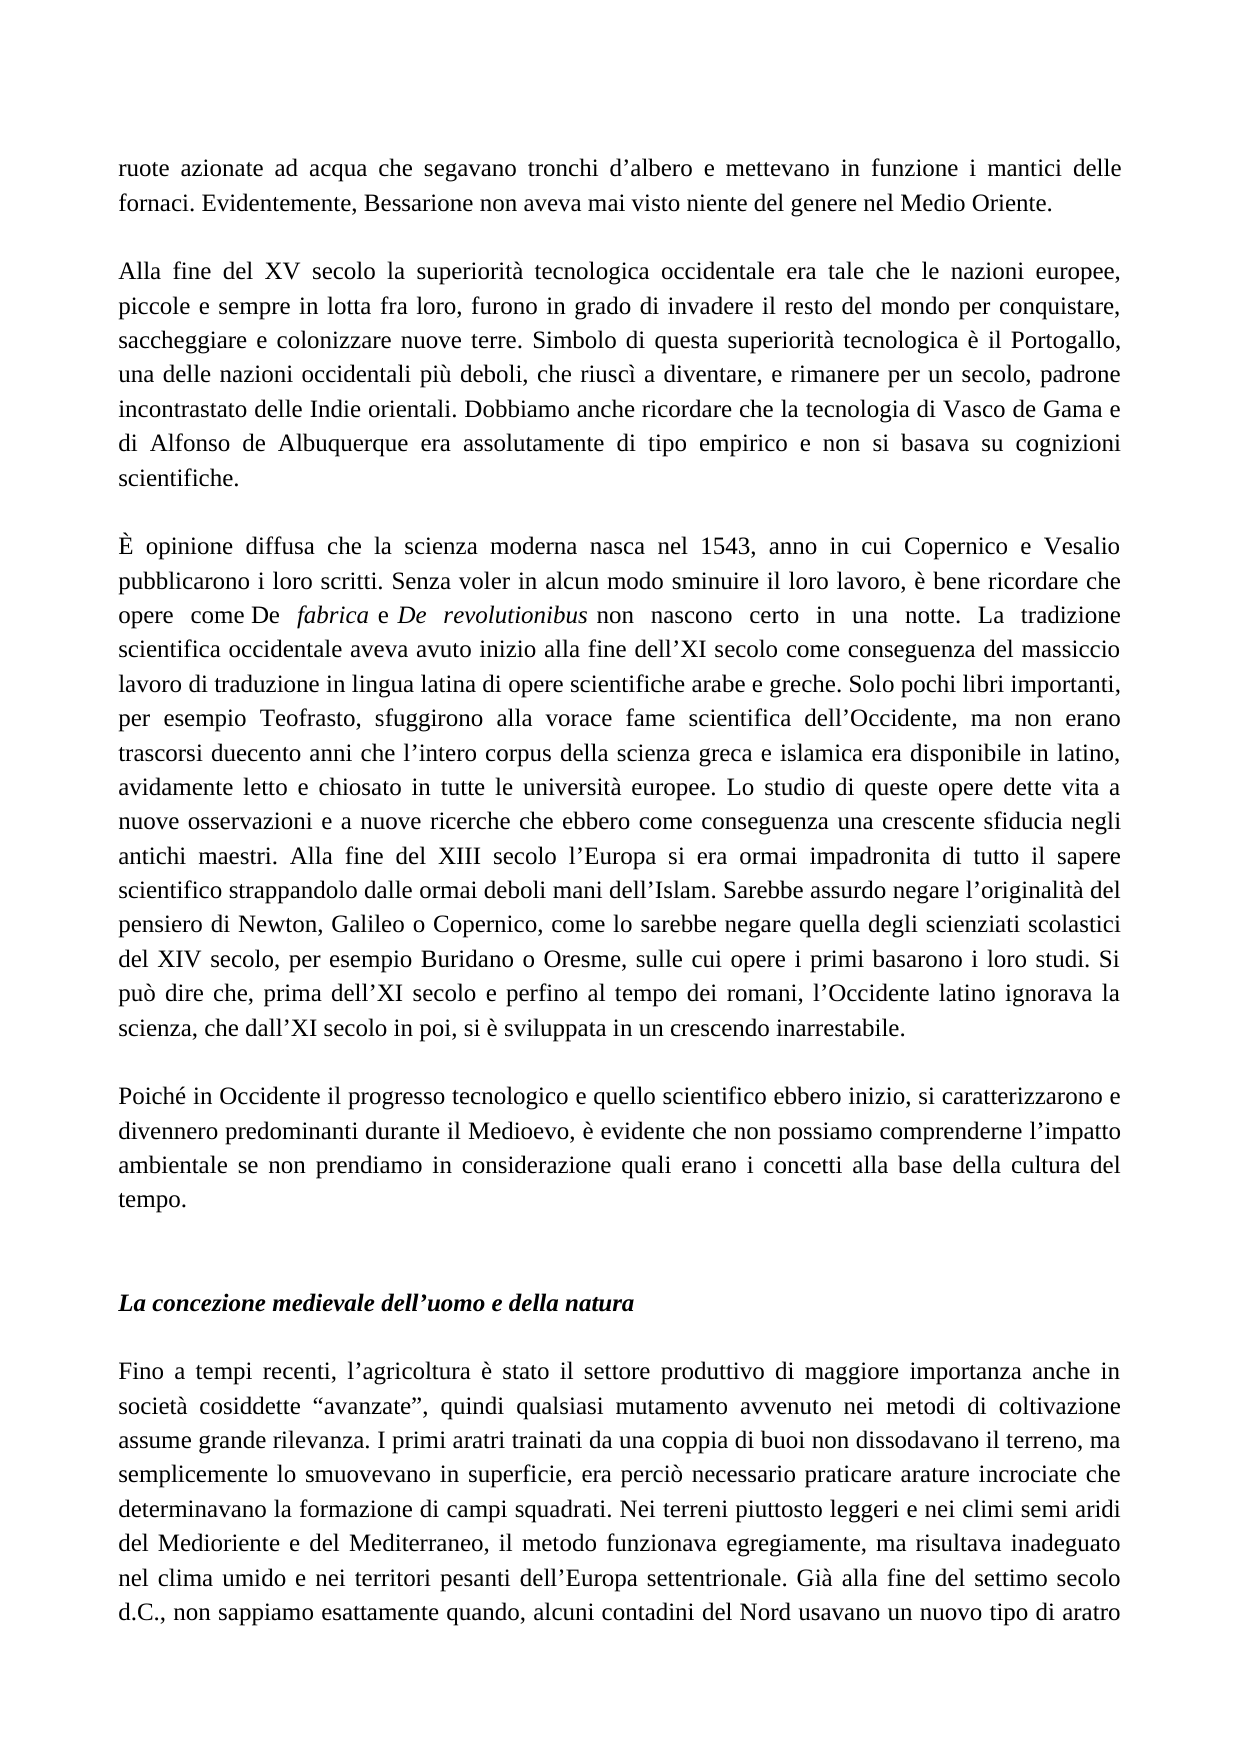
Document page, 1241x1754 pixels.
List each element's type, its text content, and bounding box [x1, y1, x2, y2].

text La concezione medievale dell’uomo e della natura [118, 1282, 1122, 1316]
text Alla fine del XV secolo la superiorità tecnologica occidentale era tale che le nazioni europee, piccole e sempre in lotta fra loro, furono in grado di invadere il resto del mondo per conquistare, saccheggiare e colonizzare nuove terre. Simbolo di questa superiorità tecnologica è il Portogallo, una delle nazioni occidentali più deboli, che riuscì a diventare, e rimanere per un secolo, padrone incontrastato delle Indie orientali. Dobbiamo anche ricordare che la tecnologia di Vasco de Gama e di Alfonso de Albuquerque era assolutamente di tipo empirico e non si basava su cognizioni scientifiche. [118, 251, 1122, 491]
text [118, 1351, 1122, 1626]
text Poiché in Occidente il progresso tecnologico e quello scientifico ebbero inizio, si caratterizzarono e divennero predominanti durante il Medioevo, è evidente che non possiamo comprenderne l’impatto ambientale se non prendiamo in considerazione quali erano i concetti alla base della cultura del tempo. [118, 1076, 1122, 1213]
text È opinione diffusa che la scienza moderna nasca nel 1543, anno in cui Copernico e Vesalio pubblicarono i loro scritti. Senza voler in alcun modo sminuire il loro lavoro, è bene ricordare che opere come De fabrica e De revolutionibus non nascono certo in una notte. La tradizione scientifica occidentale aveva avuto inizio alla fine dell’XI secolo come conseguenza del massiccio lavoro di traduzione in lingua latina di opere scientifiche arabe e greche. Solo pochi libri importanti, per esempio Teofrasto, sfuggirono alla vorace fame scientifica dell’Occidente, ma non erano trascorsi duecento anni che l’intero corpus della scienza greca e islamica era disponibile in latino, avidamente letto e chiosato in tutte le università europee. Lo studio di queste opere dette vita a nuove osservazioni e a nuove ricerche che ebbero come conseguenza una crescente sfiducia negli antichi maestri. Alla fine del XIII secolo l’Europa si era ormai impadronita di tutto il sapere scientifico strappandolo dalle ormai deboli mani dell’Islam. Sarebbe assurdo negare l’originalità del pensiero di Newton, Galileo o Copernico, come lo sarebbe negare quella degli scienziati scolastici del XIV secolo, per esempio Buridano o Oresme, sulle cui opere i primi basarono i loro studi. Si può dire che, prima dell’XI secolo e perfino al tempo dei romani, l’Occidente latino ignorava la scienza, che dall’XI secolo in poi, si è sviluppata in un crescendo inarrestabile. [118, 526, 1122, 1041]
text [118, 148, 1122, 216]
